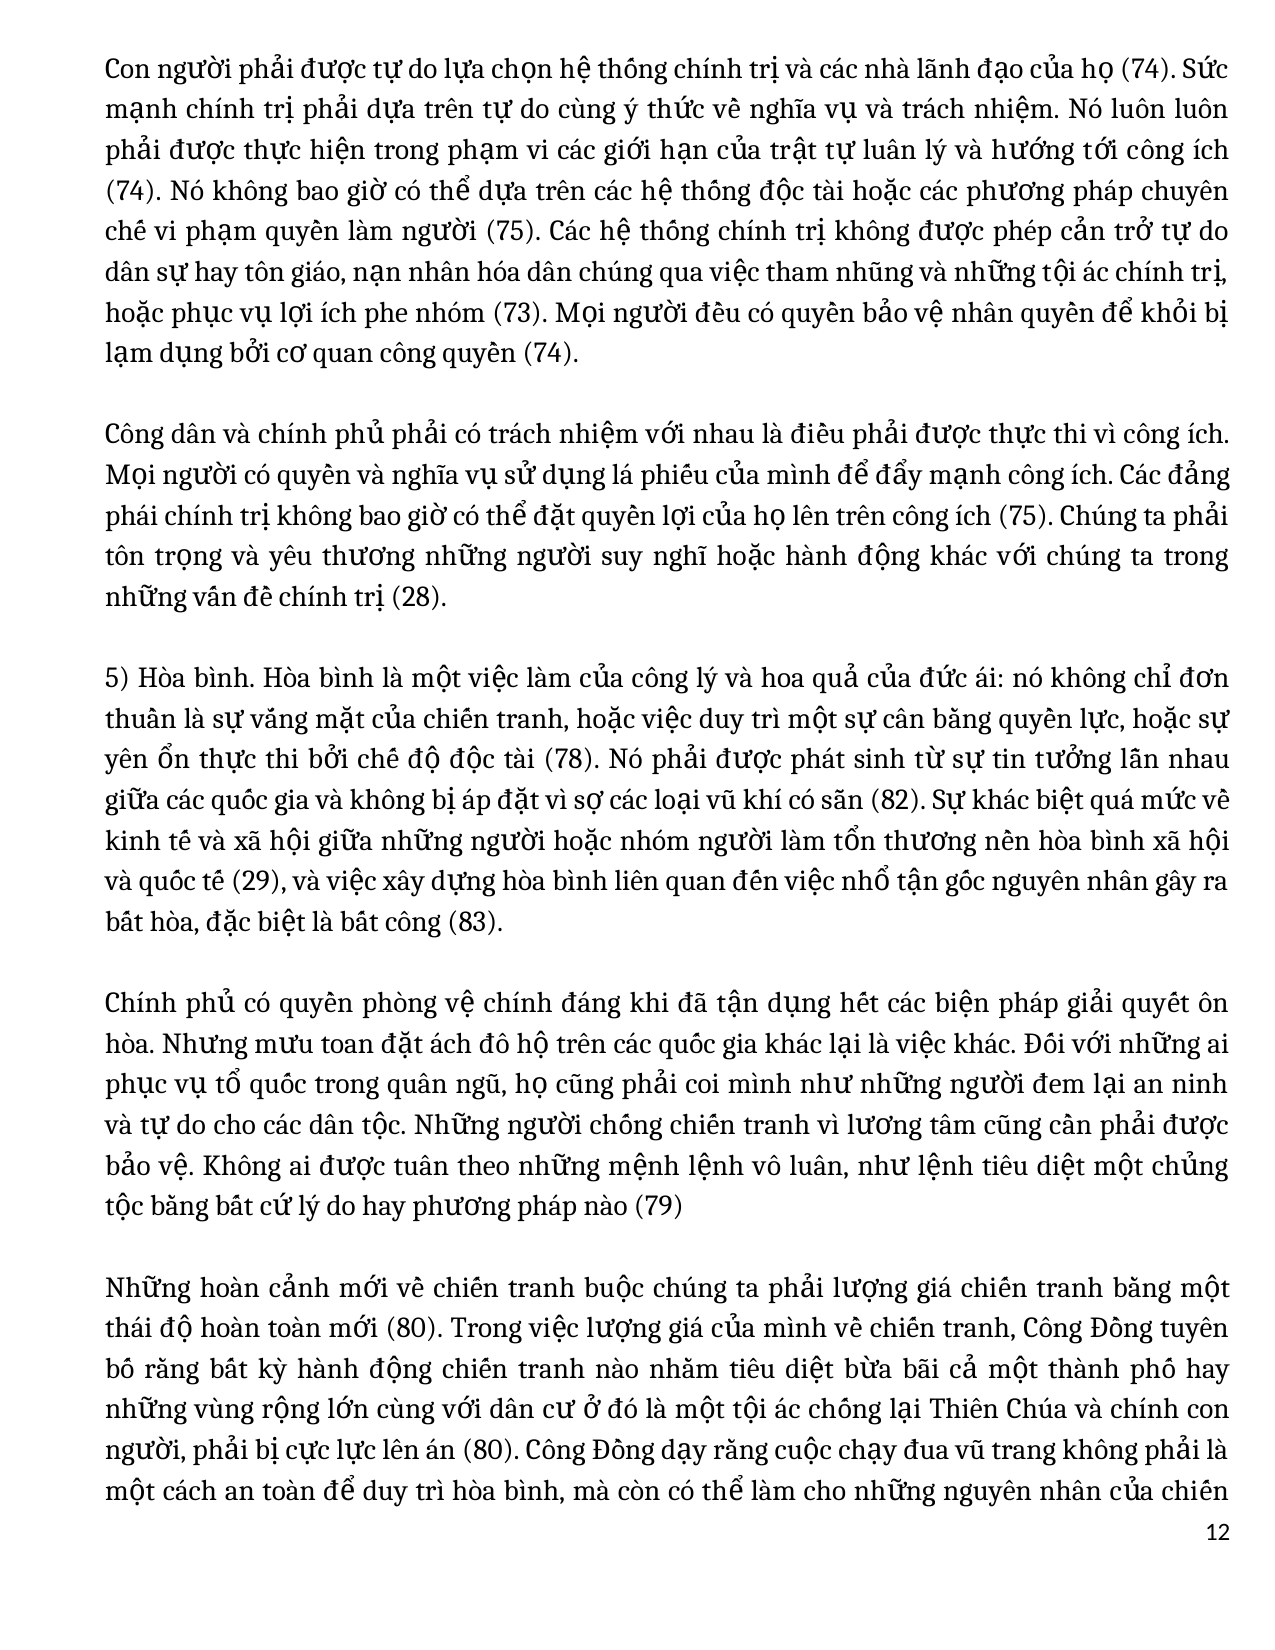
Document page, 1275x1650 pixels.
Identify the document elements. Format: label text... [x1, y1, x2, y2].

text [105, 1264, 1230, 1507]
text Chính phủ có quyền phòng vệ chính đáng khi đã tận dụng hết các biện pháp giải quyết ôn hòa. Nhưng mưu toan đặt ách đô hộ trên các quốc gia khác lại là việc khác. Ðối với những ai phục vụ tổ quốc trong quân ngũ, họ cũng phải coi mình như những người đem lại an ninh và tự do cho các dân tộc. Những người chống chiến tranh vì lương tâm cũng cần phải được bảo vệ. Không ai được tuân theo những mệnh lệnh vô luân, như lệnh tiêu diệt một chủng tộc bằng bất cứ lý do hay phương pháp nào (79) [105, 979, 1230, 1223]
text Công dân và chính phủ phải có trách nhiệm với nhau là điều phải được thực thi vì công ích. Mọi người có quyền và nghĩa vụ sử dụng lá phiếu của mình để đẩy mạnh công ích. Các đảng phái chính trị không bao giờ có thể đặt quyền lợi của họ lên trên công ích (75). Chúng ta phải tôn trọng và yêu thương những người suy nghĩ hoặc hành động khác với chúng ta trong những vấn đề chính trị (28). [105, 411, 1230, 614]
text 5) Hòa bình. Hòa bình là một việc làm của công lý và hoa quả của đức ái: nó không chỉ đơn thuần là sự vắng mặt của chiến tranh, hoặc việc duy trì một sự cân bằng quyền lực, hoặc sự yên ổn thực thi bởi chế độ độc tài (78). Nó phải được phát sinh từ sự tin tưởng lẫn nhau giữa các quốc gia và không bị áp đặt vì sợ các loại vũ khí có sẵn (82). Sự khác biệt quá mức về kinh tế và xã hội giữa những người hoặc nhóm người làm tổn thương nền hòa bình xã hội và quốc tế (29), và việc xây dựng hòa bình liên quan đến việc nhổ tận gốc nguyên nhân gây ra bất hòa, đặc biệt là bất công (83). [105, 654, 1230, 939]
text Con người phải được tự do lựa chọn hệ thống chính trị và các nhà lãnh đạo của họ (74). Sức mạnh chính trị phải dựa trên tự do cùng ý thức về nghĩa vụ và trách nhiệm. Nó luôn luôn phải được thực hiện trong phạm vi các giới hạn của trật tự luân lý và hướng tới công ích (74). Nó không bao giờ có thể dựa trên các hệ thống độc tài hoặc các phương pháp chuyên chế vi phạm quyền làm người (75). Các hệ thống chính trị không được phép cản trở tự do dân sự hay tôn giáo, nạn nhân hóa dân chúng qua việc tham nhũng và những tội ác chính trị, hoặc phục vụ lợi ích phe nhóm (73). Mọi người đều có quyền bảo vệ nhân quyền để khỏi bị lạm dụng bởi cơ quan công quyền (74). [105, 45, 1230, 370]
